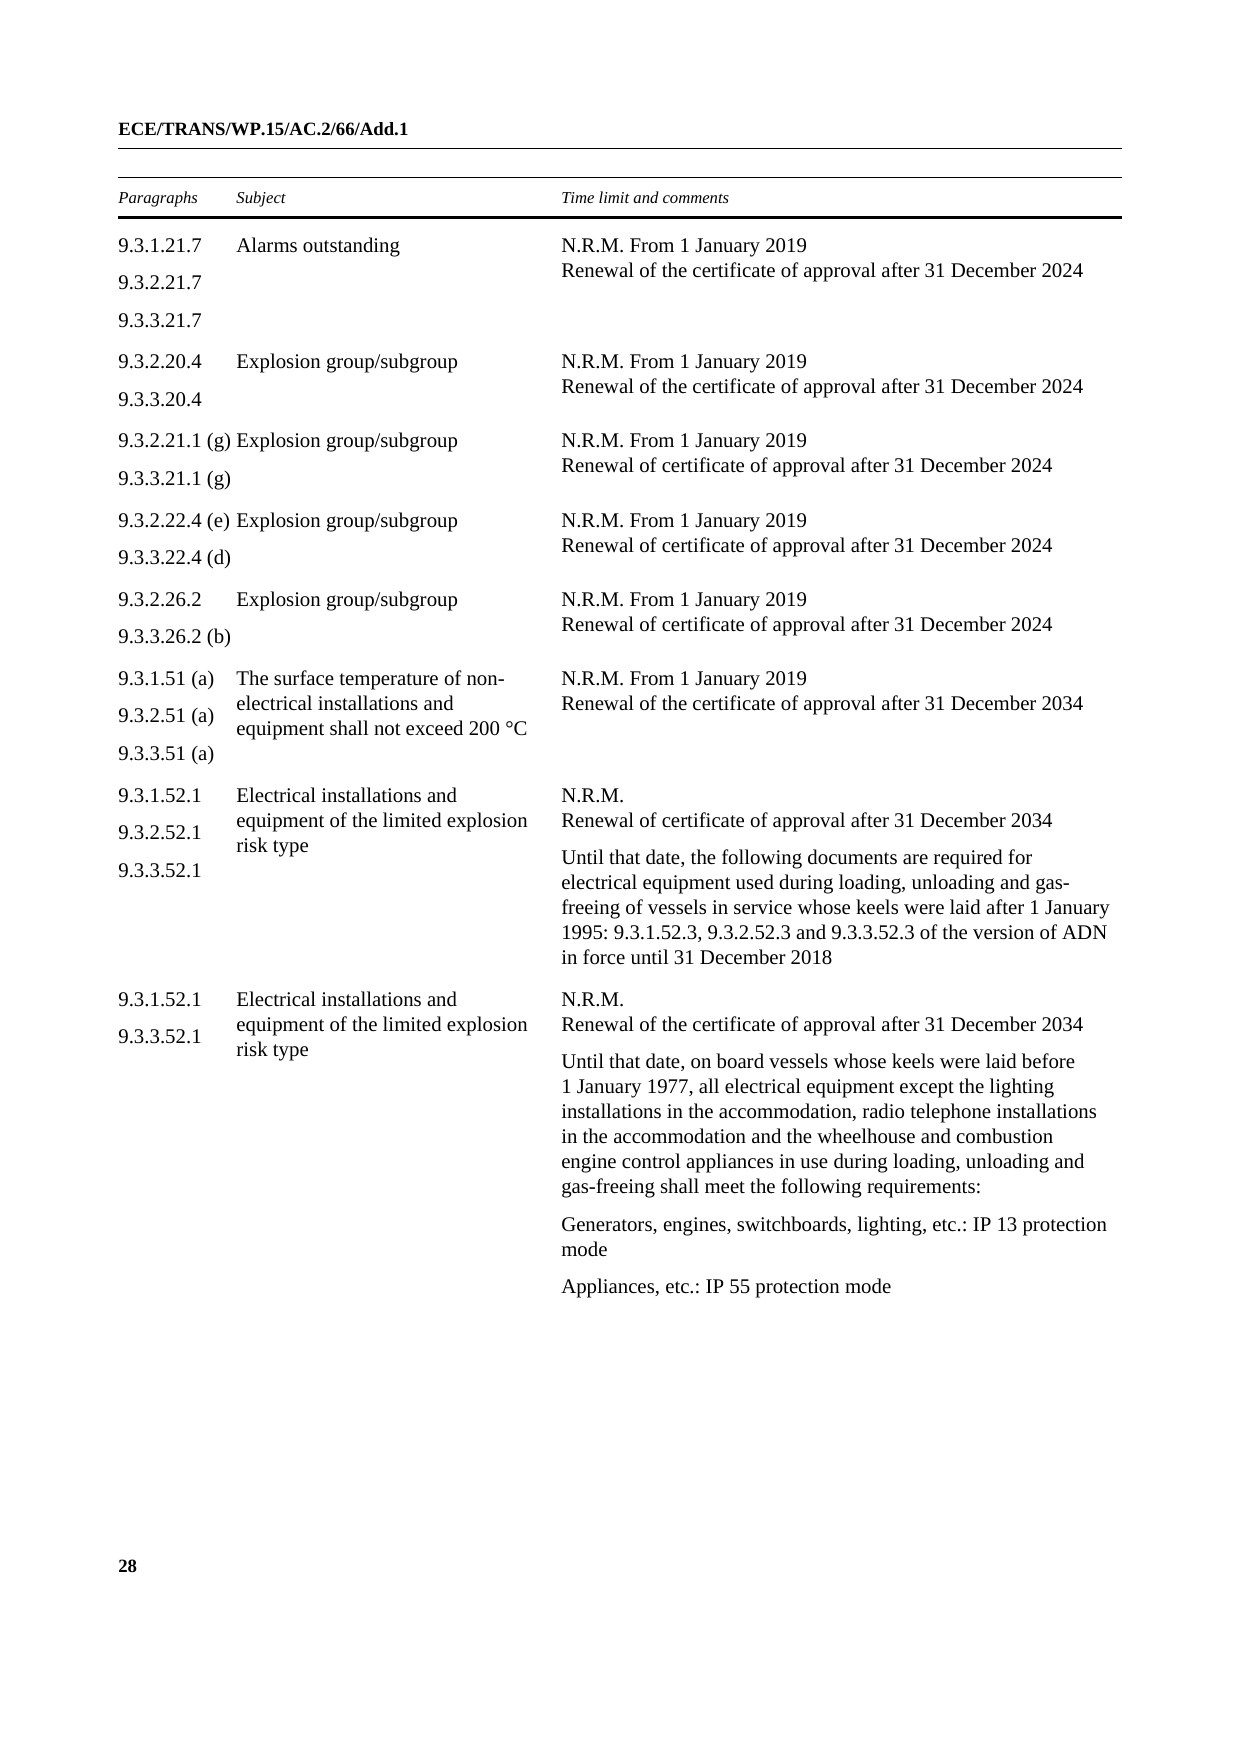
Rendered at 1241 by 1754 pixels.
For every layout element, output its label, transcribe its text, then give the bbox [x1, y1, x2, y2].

table_cell N.R.M. Renewal of the certificate of approval after 31 December 2034 Until that date, on board vessels whose keels were laid before 1 January 1977, all electrical equipment except the lighting installations in the accommodation, radio telephone installations in the accommodation and the wheelhouse and combustion engine control appliances in use during loading, unloading and gas-freeing shall meet the following requirements: Generators, engines, switchboards, lighting, etc.: IP 13 protection mode Appliances, etc.: IP 55 protection mode [561, 982, 1122, 1311]
table_cell N.R.M. From 1 January 2019 Renewal of the certificate of approval after 31 December 2024 [561, 344, 1122, 423]
table_cell Explosion group/subgroup [236, 344, 561, 423]
table_cell Explosion group/subgroup [236, 423, 561, 502]
table_cell N.R.M. From 1 January 2019 Renewal of certificate of approval after 31 December 2024 [561, 423, 1122, 502]
table_cell 9.3.2.20.4 9.3.3.20.4 [118, 344, 236, 423]
table_cell N.R.M. From 1 January 2019 Renewal of the certificate of approval after 31 December 2034 [561, 661, 1122, 777]
table_header Subject [236, 178, 561, 216]
table_cell 9.3.2.26.2 9.3.3.26.2 (b) [118, 582, 236, 661]
table_cell 9.3.2.21.1 (g) 9.3.3.21.1 (g) [118, 423, 236, 502]
table_cell 9.3.1.51 (a) 9.3.2.51 (a) 9.3.3.51 (a) [118, 661, 236, 777]
table_header Time limit and comments [561, 178, 1122, 216]
table_header Paragraphs [118, 178, 236, 216]
table_cell 9.3.2.22.4 (e) 9.3.3.22.4 (d) [118, 503, 236, 582]
table_cell [118, 219, 236, 227]
table_cell Electrical installations and equipment of the limited explosion risk type [236, 778, 561, 982]
table_cell Electrical installations and equipment of the limited explosion risk type [236, 982, 561, 1311]
table_cell N.R.M. From 1 January 2019 Renewal of certificate of approval after 31 December 2024 [561, 503, 1122, 582]
table_cell Alarms outstanding [236, 228, 561, 344]
table_cell 9.3.1.21.7 9.3.2.21.7 9.3.3.21.7 [118, 228, 236, 344]
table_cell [561, 228, 1122, 344]
table_cell 9.3.1.52.1 9.3.3.52.1 [118, 982, 236, 1311]
table_cell N.R.M. Renewal of certificate of approval after 31 December 2034 Until that date, the following documents are required for electrical equipment used during loading, unloading and gas-freeing of vessels in service whose keels were laid after 1 January 1995: 9.3.1.52.3, 9.3.2.52.3 and 9.3.3.52.3 of the version of ADN in force until 31 December 2018 [561, 778, 1122, 982]
table_cell The surface temperature of non-electrical installations and equipment shall not exceed 200 °C [236, 661, 561, 777]
table_cell 9.3.1.52.1 9.3.2.52.1 9.3.3.52.1 [118, 778, 236, 982]
table_cell Explosion group/subgroup [236, 582, 561, 661]
table_cell [561, 219, 1122, 227]
table_cell N.R.M. From 1 January 2019 Renewal of certificate of approval after 31 December 2024 [561, 582, 1122, 661]
table_cell [236, 219, 561, 227]
table_cell Explosion group/subgroup [236, 503, 561, 582]
